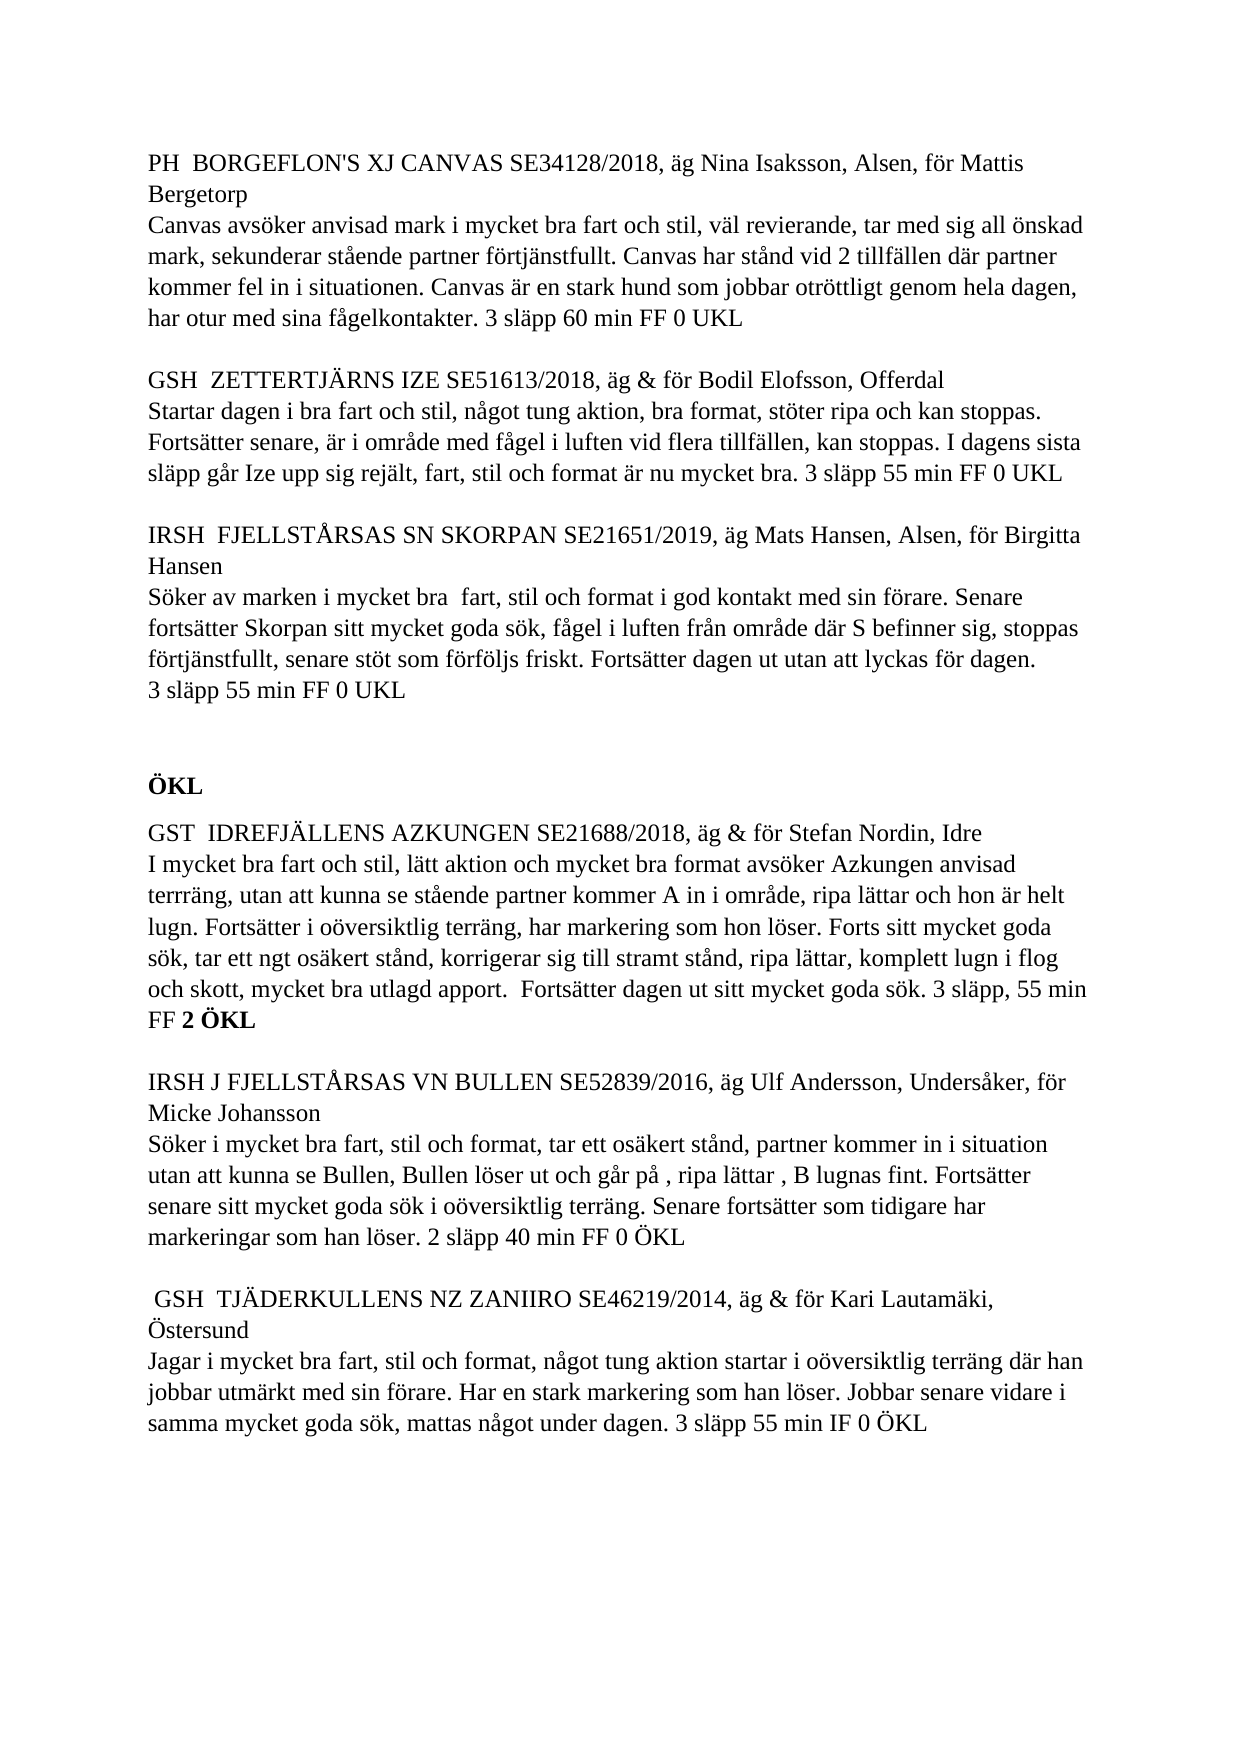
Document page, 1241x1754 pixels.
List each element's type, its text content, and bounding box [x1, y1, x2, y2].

text GSH ZETTERTJÄRNS IZE SE51613/2018, äg & för Bodil Elofsson, Offerdal [148, 365, 1093, 394]
text Jagar i mycket bra fart, stil och format, något tung aktion startar i oöversiktlig terräng där han jobbar utmärkt med sin förare. Har en stark markering som han löser. Jobbar senare vidare i samma mycket goda sök, mattas något under dagen. 3 släpp 55 min IF 0 ÖKL [148, 1346, 1093, 1437]
text GSH TJÄDERKULLENS NZ ZANIIRO SE46219/2014, äg & för Kari Lautamäki, [148, 1284, 1093, 1313]
text Canvas avsöker anvisad mark i mycket bra fart och stil, väl revierande, tar med sig all önskad mark, sekunderar stående partner förtjänstfullt. Canvas har stånd vid 2 tillfällen där partner kommer fel in i situationen. Canvas är en stark hund som jobbar otröttligt genom hela dagen, har otur med sina fågelkontakter. 3 släpp 60 min FF 0 UKL [148, 210, 1093, 332]
text GST IDREFJÄLLENS AZKUNGEN SE21688/2018, äg & för Stefan Nordin, Idre [148, 818, 1093, 847]
text IRSH FJELLSTÅRSAS SN SKORPAN SE21651/2019, äg Mats Hansen, Alsen, för Birgitta Hansen Söker av marken i mycket bra fart, stil och format i god kontakt med sin förare. Senare fortsätter Skorpan sitt mycket goda sök, fågel i luften från område där S befinner sig, stoppas förtjänstfullt, senare stöt som förföljs friskt. Fortsätter dagen ut utan att lyckas för dagen. 3 släpp 55 min FF 0 UKL [148, 520, 1093, 704]
text Östersund [148, 1315, 1093, 1344]
text I mycket bra fart och stil, lätt aktion och mycket bra format avsöker Azkungen anvisad terrräng, utan att kunna se stående partner kommer A in i område, ripa lättar och hon är helt lugn. Fortsätter i oöversiktlig terräng, har markering som hon löser. Forts sitt mycket goda sök, tar ett ngt osäkert stånd, korrigerar sig till stramt stånd, ripa lättar, komplett lugn i flog och skott, mycket bra utlagd apport. Fortsätter dagen ut sitt mycket goda sök. 3 släpp, 55 min FF 2 ÖKL [148, 849, 1093, 1033]
text Söker i mycket bra fart, stil och format, tar ett osäkert stånd, partner kommer in i situation utan att kunna se Bullen, Bullen löser ut och går på , ripa lättar , B lugnas fint. Fortsätter senare sitt mycket goda sök i oöversiktlig terräng. Senare fortsätter som tidigare har markeringar som han löser. 2 släpp 40 min FF 0 ÖKL [148, 1129, 1093, 1251]
text ÖKL [148, 771, 1093, 799]
text PH BORGEFLON'S XJ CANVAS SE34128/2018, äg Nina Isaksson, Alsen, för Mattis Bergetorp [148, 148, 1093, 207]
text IRSH J FJELLSTÅRSAS VN BULLEN SE52839/2016, äg Ulf Andersson, Undersåker, för Micke Johansson [148, 1067, 1093, 1127]
text Startar dagen i bra fart och stil, något tung aktion, bra format, stöter ripa och kan stoppas. Fortsätter senare, är i område med fågel i luften vid flera tillfällen, kan stoppas. I dagens sista släpp går Ize upp sig rejält, fart, stil och format är nu mycket bra. 3 släpp 55 min FF 0 UKL [148, 396, 1093, 487]
